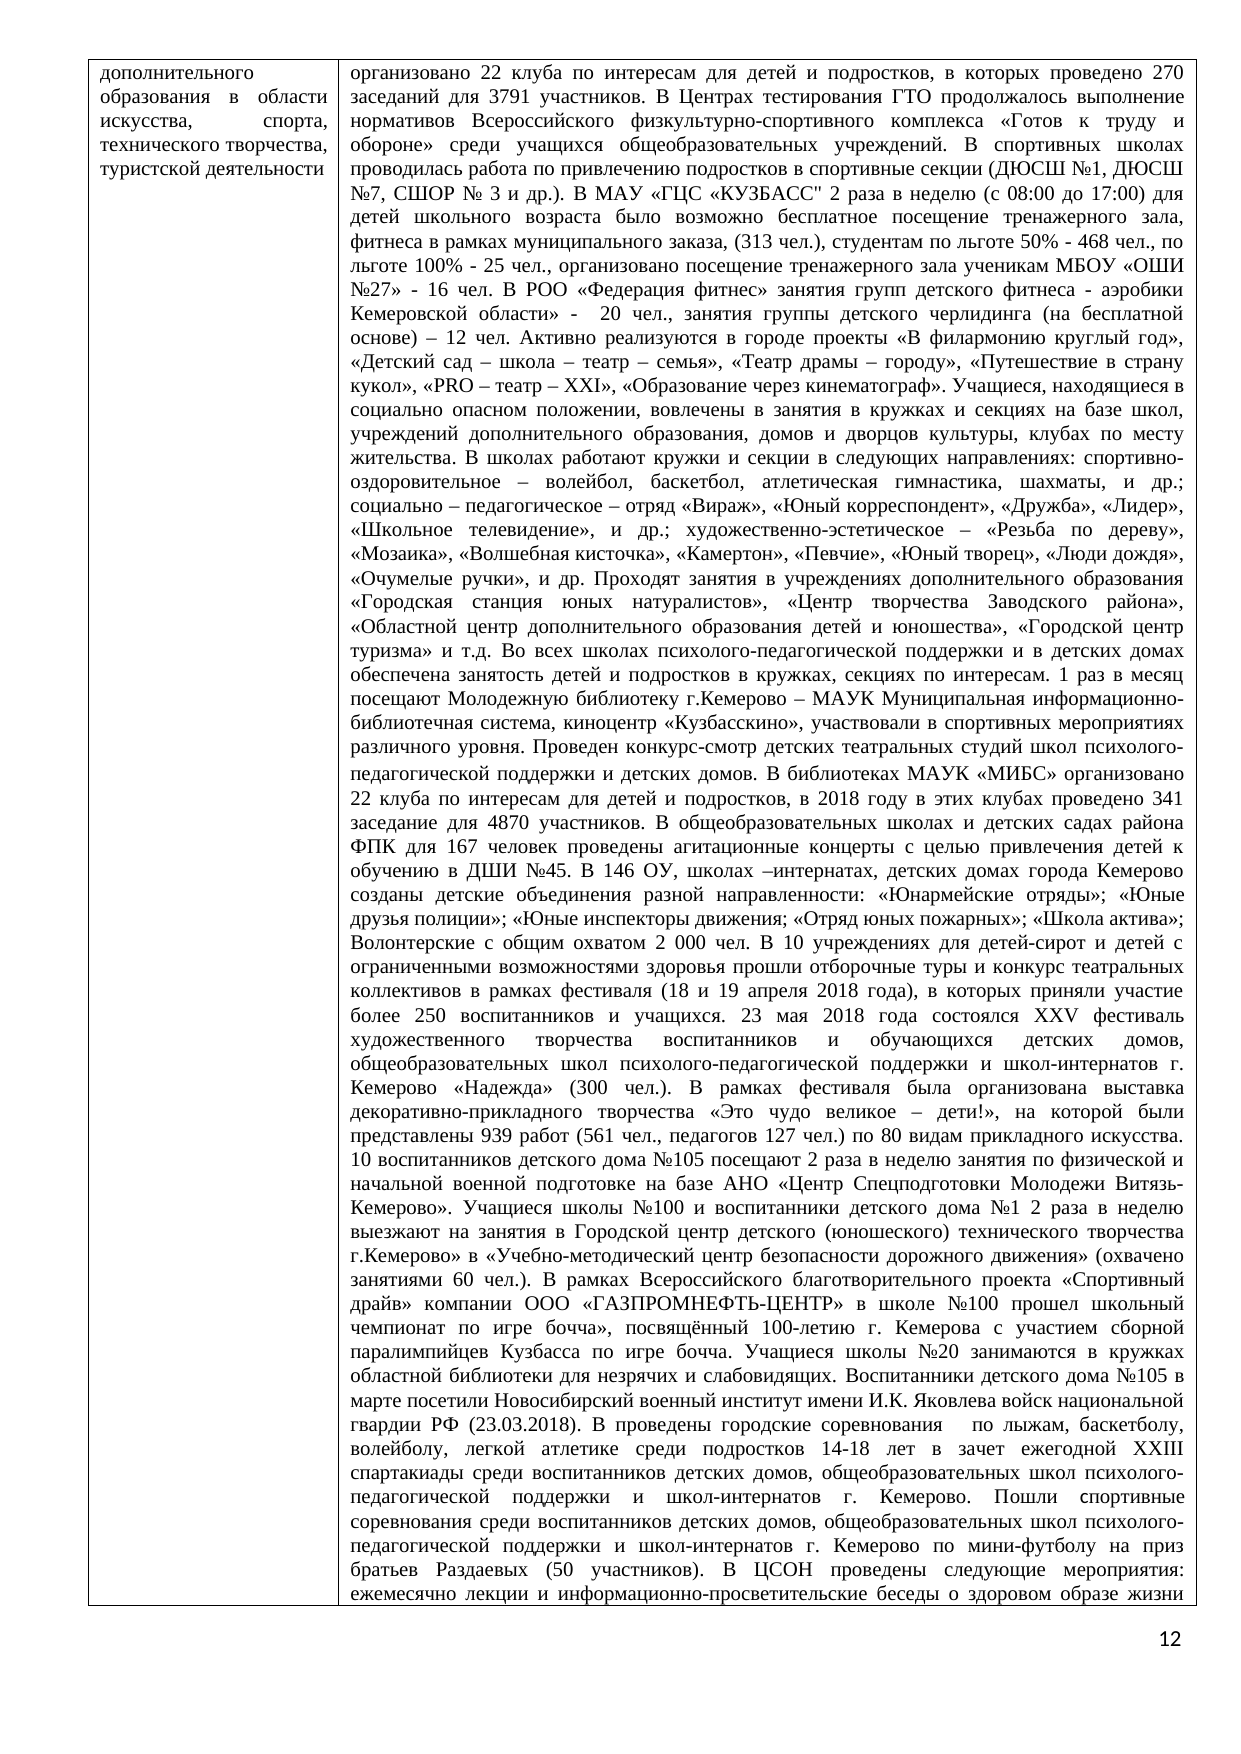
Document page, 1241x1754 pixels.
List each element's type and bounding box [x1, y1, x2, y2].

table_cell [339, 60, 1196, 1605]
table_cell [89, 60, 338, 1605]
